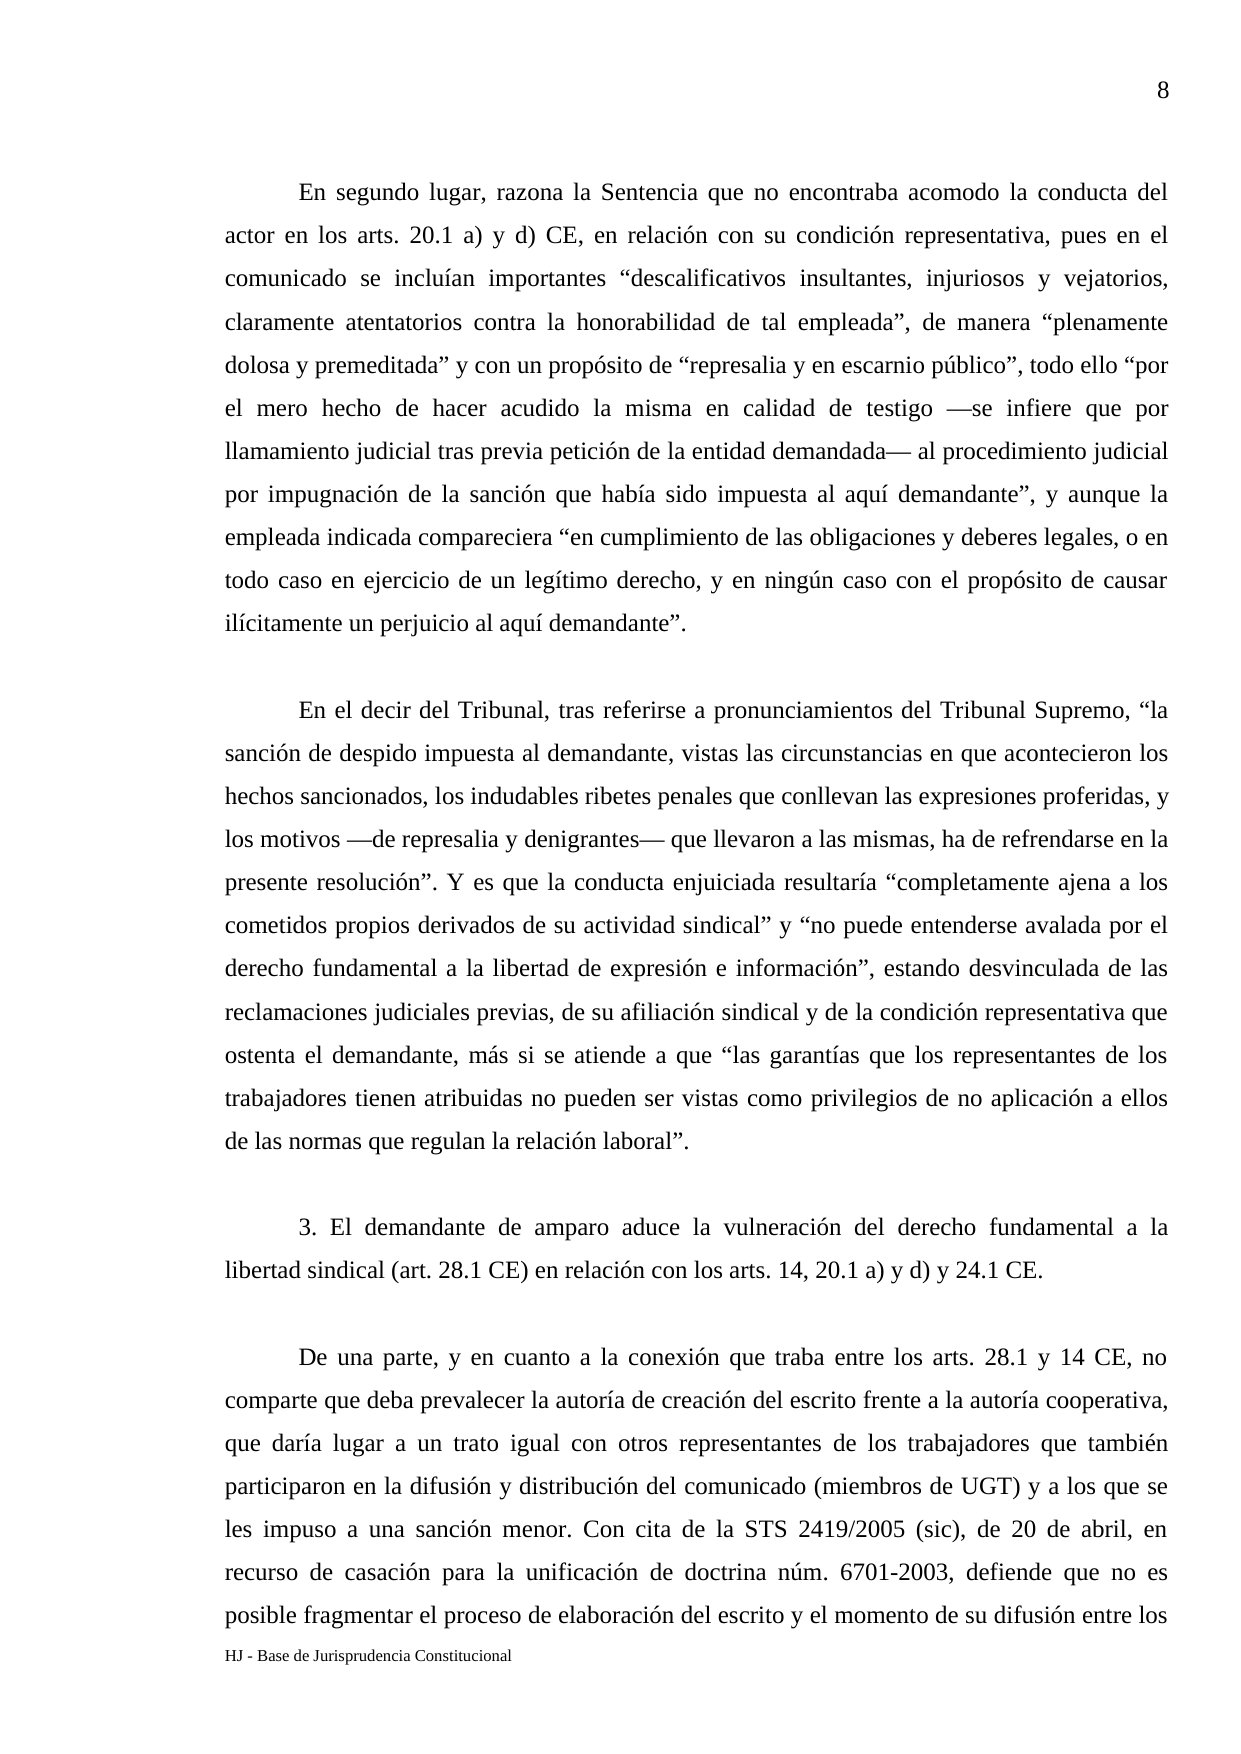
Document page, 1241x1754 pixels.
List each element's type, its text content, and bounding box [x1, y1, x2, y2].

text 3. El demandante de amparo aduce la vulneración del derecho fundamental a la libertad sindical (art. 28.1 CE) en relación con los arts. 14, 20.1 a) y d) y 24.1 CE. [224, 1212, 1169, 1284]
text En segundo lugar, razona la Sentencia que no encontraba acomodo la conducta del actor en los arts. 20.1 a) y d) CE, en relación con su condición representativa, pues en el comunicado se incluían importantes “descalificativos insultantes, injuriosos y vejatorios, claramente atentatorios contra la honorabilidad de tal empleada”, de manera “plenamente dolosa y premeditada” y con un propósito de “represalia y en escarnio público”, todo ello “por el mero hecho de hacer acudido la misma en calidad de testigo —se infiere que por llamamiento judicial tras previa petición de la entidad demandada— al procedimiento judicial por impugnación de la sanción que había sido impuesta al aquí demandante”, y aunque la empleada indicada compareciera “en cumplimiento de las obligaciones y deberes legales, o en todo caso en ejercicio de un legítimo derecho, y en ningún caso con el propósito de causar ilícitamente un perjuicio al aquí demandante”. [224, 177, 1169, 637]
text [224, 1342, 1169, 1629]
text En el decir del Tribunal, tras referirse a pronunciamientos del Tribunal Supremo, “la sanción de despido impuesta al demandante, vistas las circunstancias en que acontecieron los hechos sancionados, los indudables ribetes penales que conllevan las expresiones proferidas, y los motivos —de represalia y denigrantes— que llevaron a las mismas, ha de refrendarse en la presente resolución”. Y es que la conducta enjuiciada resultaría “completamente ajena a los cometidos propios derivados de su actividad sindical” y “no puede entenderse avalada por el derecho fundamental a la libertad de expresión e información”, estando desvinculada de las reclamaciones judiciales previas, de su afiliación sindical y de la condición representativa que ostenta el demandante, más si se atiende a que “las garantías que los representantes de los trabajadores tienen atribuidas no pueden ser vistas como privilegios de no aplicación a ellos de las normas que regulan la relación laboral”. [224, 695, 1169, 1155]
